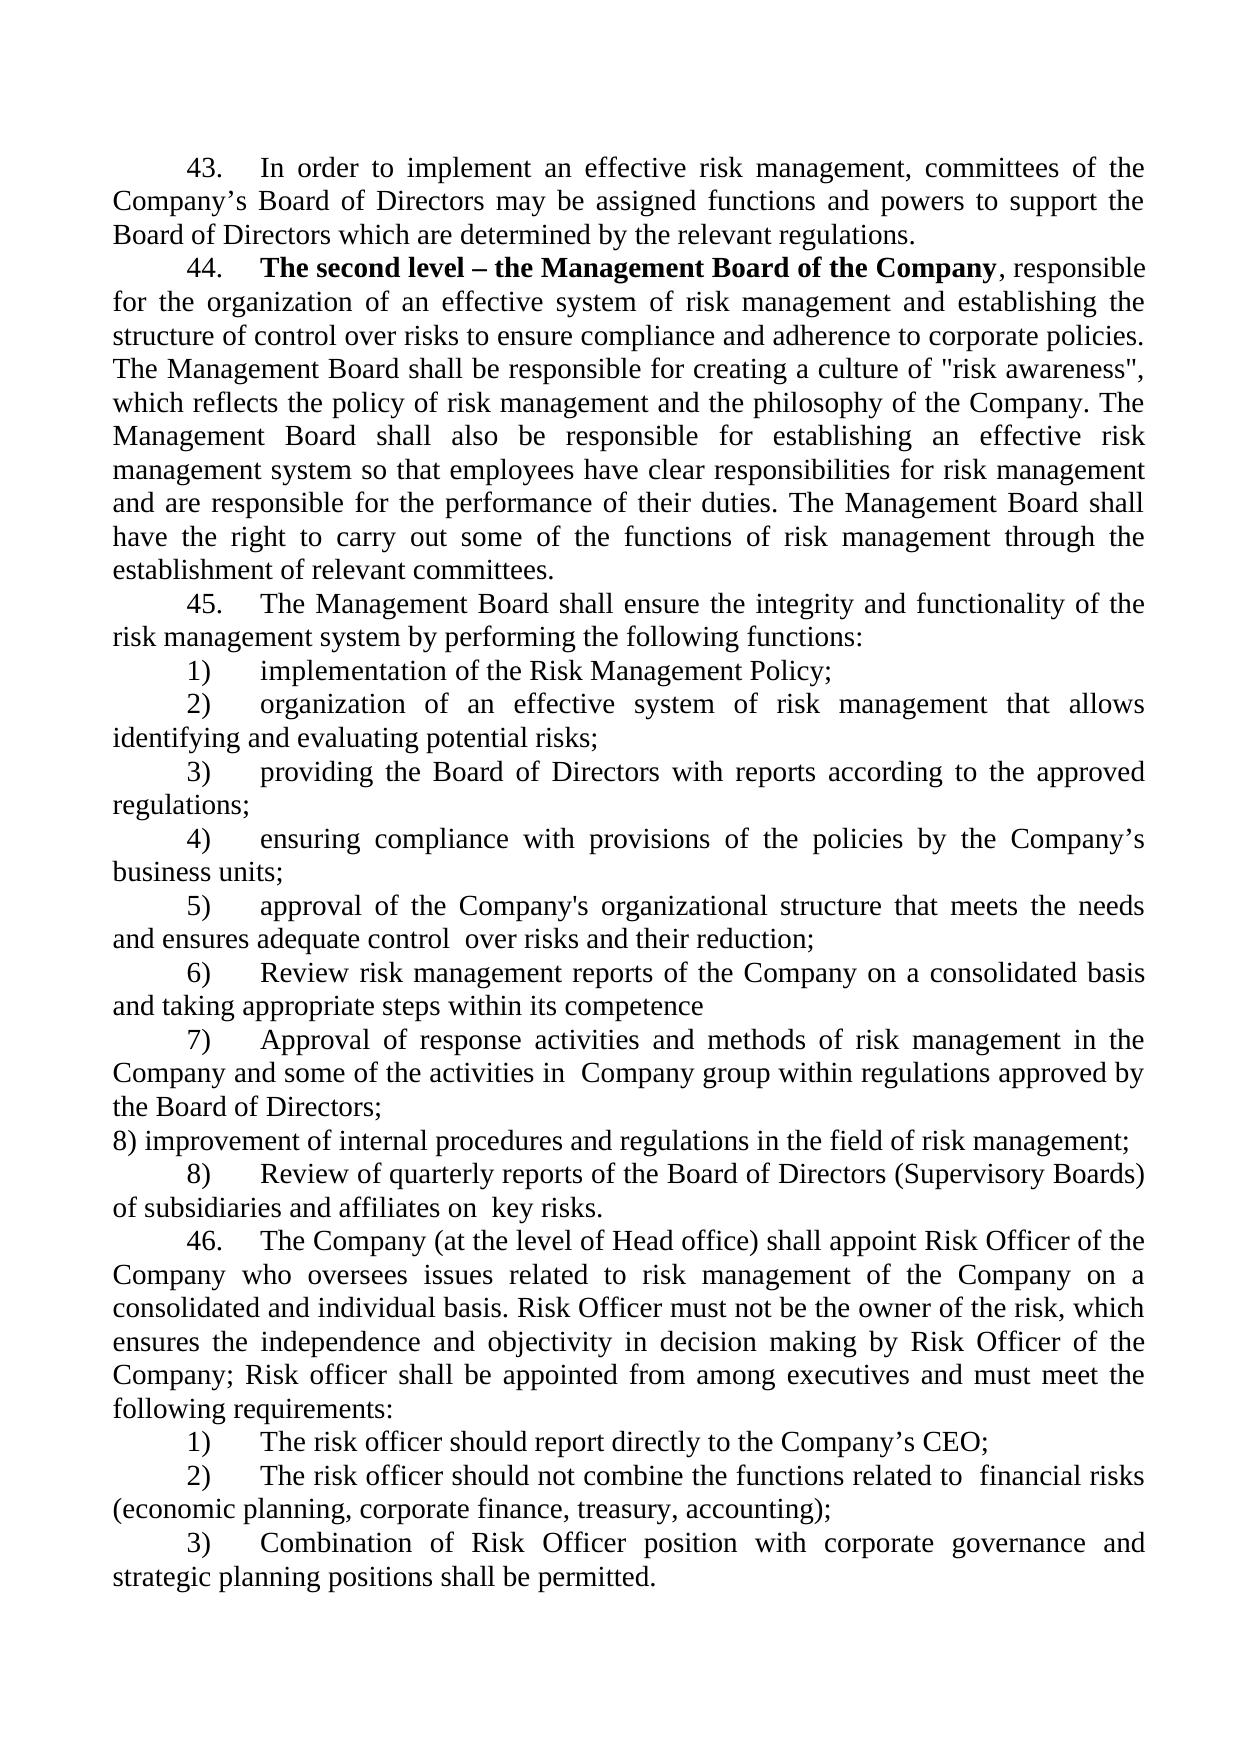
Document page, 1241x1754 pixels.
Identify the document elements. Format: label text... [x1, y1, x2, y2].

list Approval of response activities and methods of risk management in the Company and some of the activities in Company group within regulations approved by the Board of Directors; [112, 1022, 1146, 1123]
list implementation of the Risk Management Policy; [112, 653, 1146, 687]
list organization of an effective system of risk management that allows identifying and evaluating potential risks; [112, 687, 1146, 754]
list The risk officer should not combine the functions related to financial risks (economic planning, corporate finance, treasury, accounting); [112, 1458, 1146, 1525]
list Combination of Risk Officer position with corporate governance and strategic planning positions shall be permitted. [112, 1525, 1146, 1592]
list The risk officer should report directly to the Company’s CEO; [112, 1424, 1146, 1458]
list ​​The Company (at the level of Head office) shall appoint Risk Officer of the Company who oversees issues related to risk management of the Company on a consolidated and individual basis. Risk Officer must not be the owner of the risk, which ensures the independence and objectivity in decision making by Risk Officer of the Company; Risk officer shall be appointed from among executives and must meet the following requirements: [112, 1223, 1146, 1424]
list Review of quarterly reports of the Board of Directors (Supervisory Boards) of subsidiaries and affiliates on key risks. [112, 1156, 1146, 1223]
list providing the Board of Directors with reports according to the approved regulations; [112, 754, 1146, 821]
list approval of the Company's organizational structure that meets the needs and ensures adequate control over risks and their reduction; [112, 888, 1146, 955]
list ensuring compliance with provisions of the policies by the Company’s business units; [112, 821, 1146, 888]
text 8) improvement of internal procedures and regulations in the field of risk management; [112, 1123, 1146, 1156]
list Review risk management reports of the Company on a consolidated basis and taking appropriate steps within its competence [112, 955, 1146, 1022]
list The second level – the Management Board of the Company, responsible for the organization of an effective system of risk management and establishing the structure of control over risks to ensure compliance and adherence to corporate policies. The Management Board shall be responsible for creating a culture of "risk awareness", which reflects the policy of risk management and the philosophy of the Company. The Management Board shall also be responsible for establishing an effective risk management system so that employees have clear responsibilities for risk management and are responsible for the performance of their duties. The Management Board shall have the right to carry out some of the functions of risk management through the establishment of relevant committees. [112, 251, 1146, 586]
list The Management Board shall ensure the integrity and functionality of the risk management system by performing the following functions: [112, 586, 1146, 653]
list In order to implement an effective risk management, committees of the Company’s Board of Directors may be assigned functions and powers to support the Board of Directors which are determined by the relevant regulations. [112, 150, 1146, 251]
